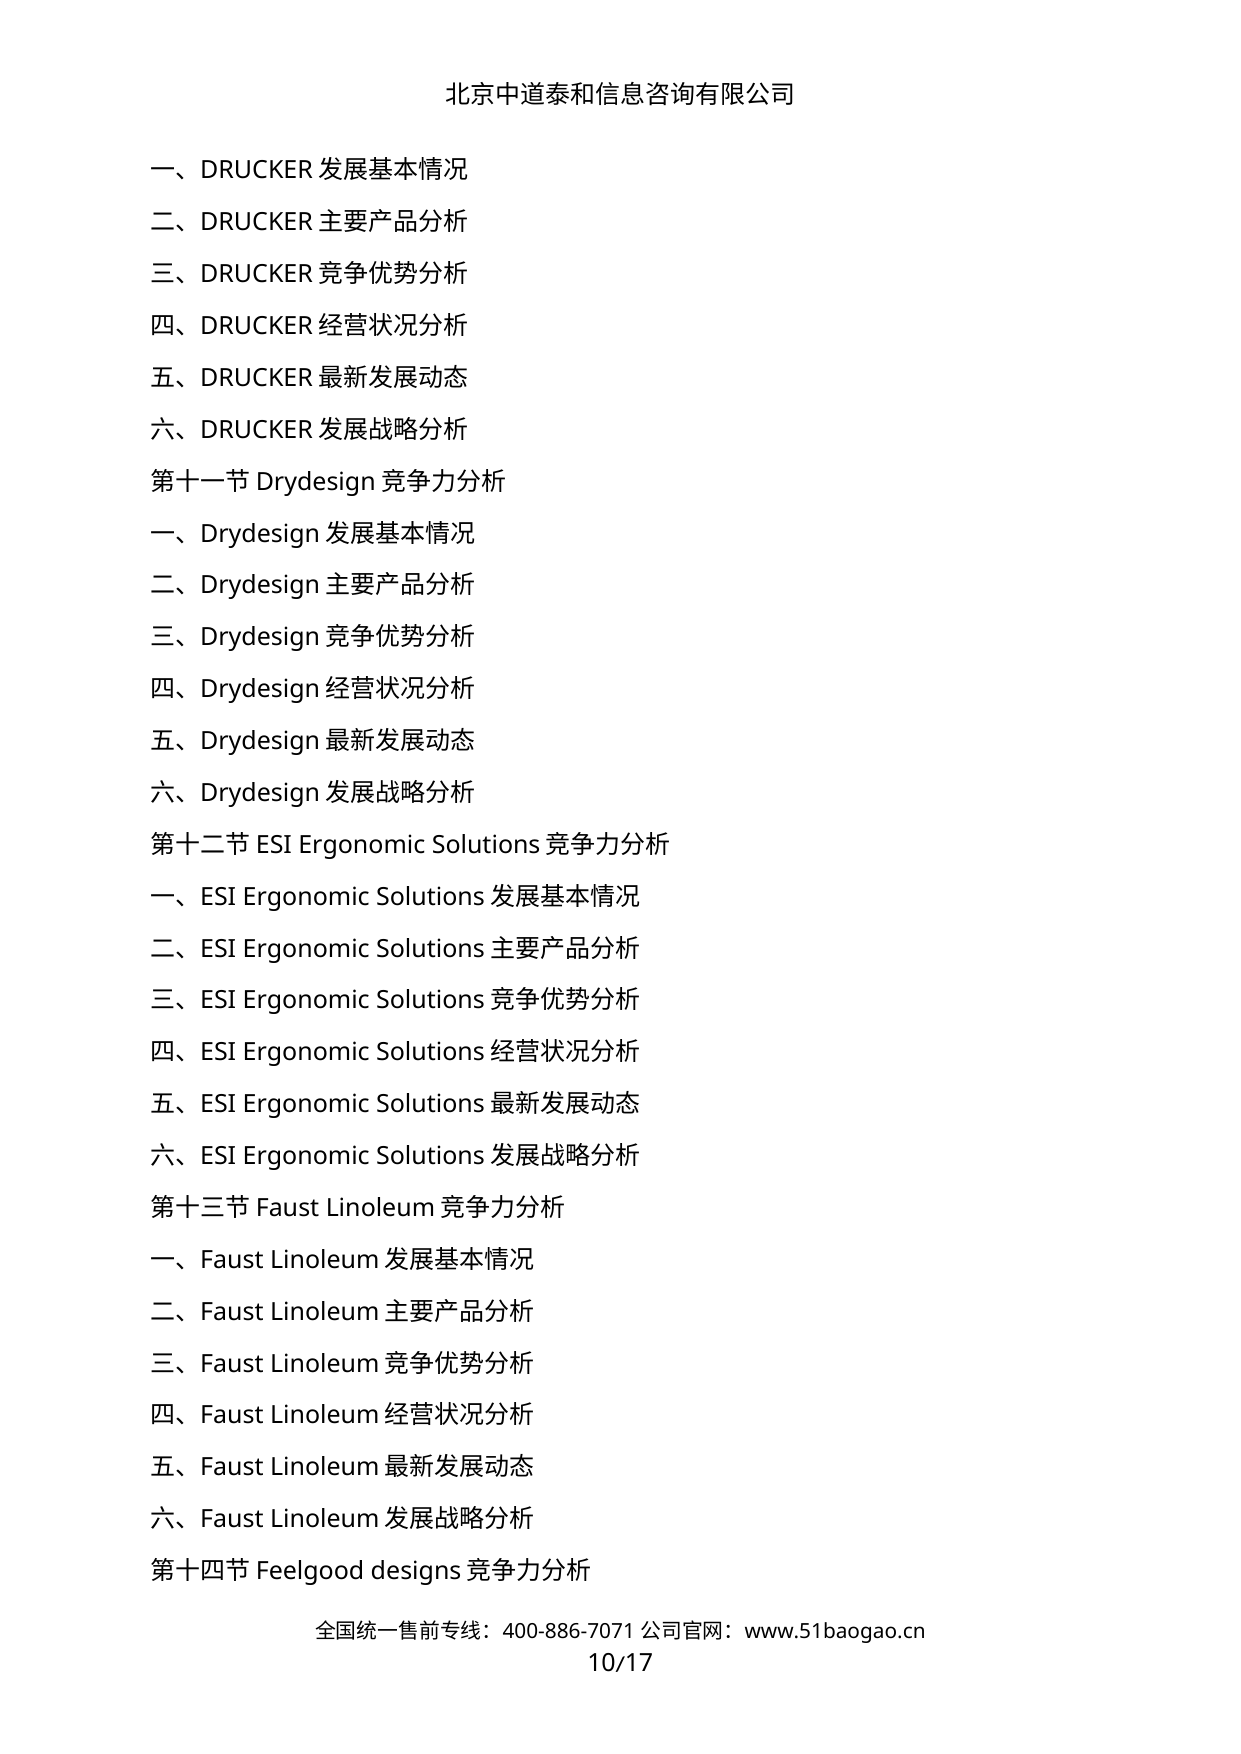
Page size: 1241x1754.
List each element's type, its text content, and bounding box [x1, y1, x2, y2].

text 六、Faust Linoleum发展战略分析 [150, 1499, 1090, 1535]
text 第十一节 Drydesign竞争力分析 [150, 461, 1090, 497]
text 二、Drydesign主要产品分析 [150, 565, 1090, 601]
text 五、Drydesign最新发展动态 [150, 721, 1090, 757]
text 六、ESI Ergonomic Solutions发展战略分析 [150, 1136, 1090, 1172]
text 三、Drydesign竞争优势分析 [150, 617, 1090, 653]
text 二、Faust Linoleum主要产品分析 [150, 1291, 1090, 1327]
text 第十四节 Feelgood designs竞争力分析 [150, 1551, 1090, 1587]
text 第十三节 Faust Linoleum竞争力分析 [150, 1187, 1090, 1224]
text 二、ESI Ergonomic Solutions主要产品分析 [150, 928, 1090, 964]
text 三、ESI Ergonomic Solutions竞争优势分析 [150, 980, 1090, 1016]
text 四、DRUCKER经营状况分析 [150, 306, 1090, 342]
text 一、Drydesign发展基本情况 [150, 513, 1090, 549]
text 五、ESI Ergonomic Solutions最新发展动态 [150, 1084, 1090, 1120]
text 六、Drydesign发展战略分析 [150, 772, 1090, 809]
text 二、DRUCKER主要产品分析 [150, 202, 1090, 238]
text 一、DRUCKER发展基本情况 [150, 150, 1090, 186]
text 一、Faust Linoleum发展基本情况 [150, 1239, 1090, 1276]
text 一、ESI Ergonomic Solutions发展基本情况 [150, 876, 1090, 912]
text 三、DRUCKER竞争优势分析 [150, 254, 1090, 290]
text 三、Faust Linoleum竞争优势分析 [150, 1343, 1090, 1379]
text 四、Drydesign经营状况分析 [150, 669, 1090, 705]
text 四、ESI Ergonomic Solutions经营状况分析 [150, 1032, 1090, 1068]
text 四、Faust Linoleum经营状况分析 [150, 1395, 1090, 1431]
text 第十二节 ESI Ergonomic Solutions竞争力分析 [150, 824, 1090, 861]
text 五、Faust Linoleum最新发展动态 [150, 1447, 1090, 1483]
text 六、DRUCKER发展战略分析 [150, 409, 1090, 446]
text 五、DRUCKER最新发展动态 [150, 357, 1090, 394]
